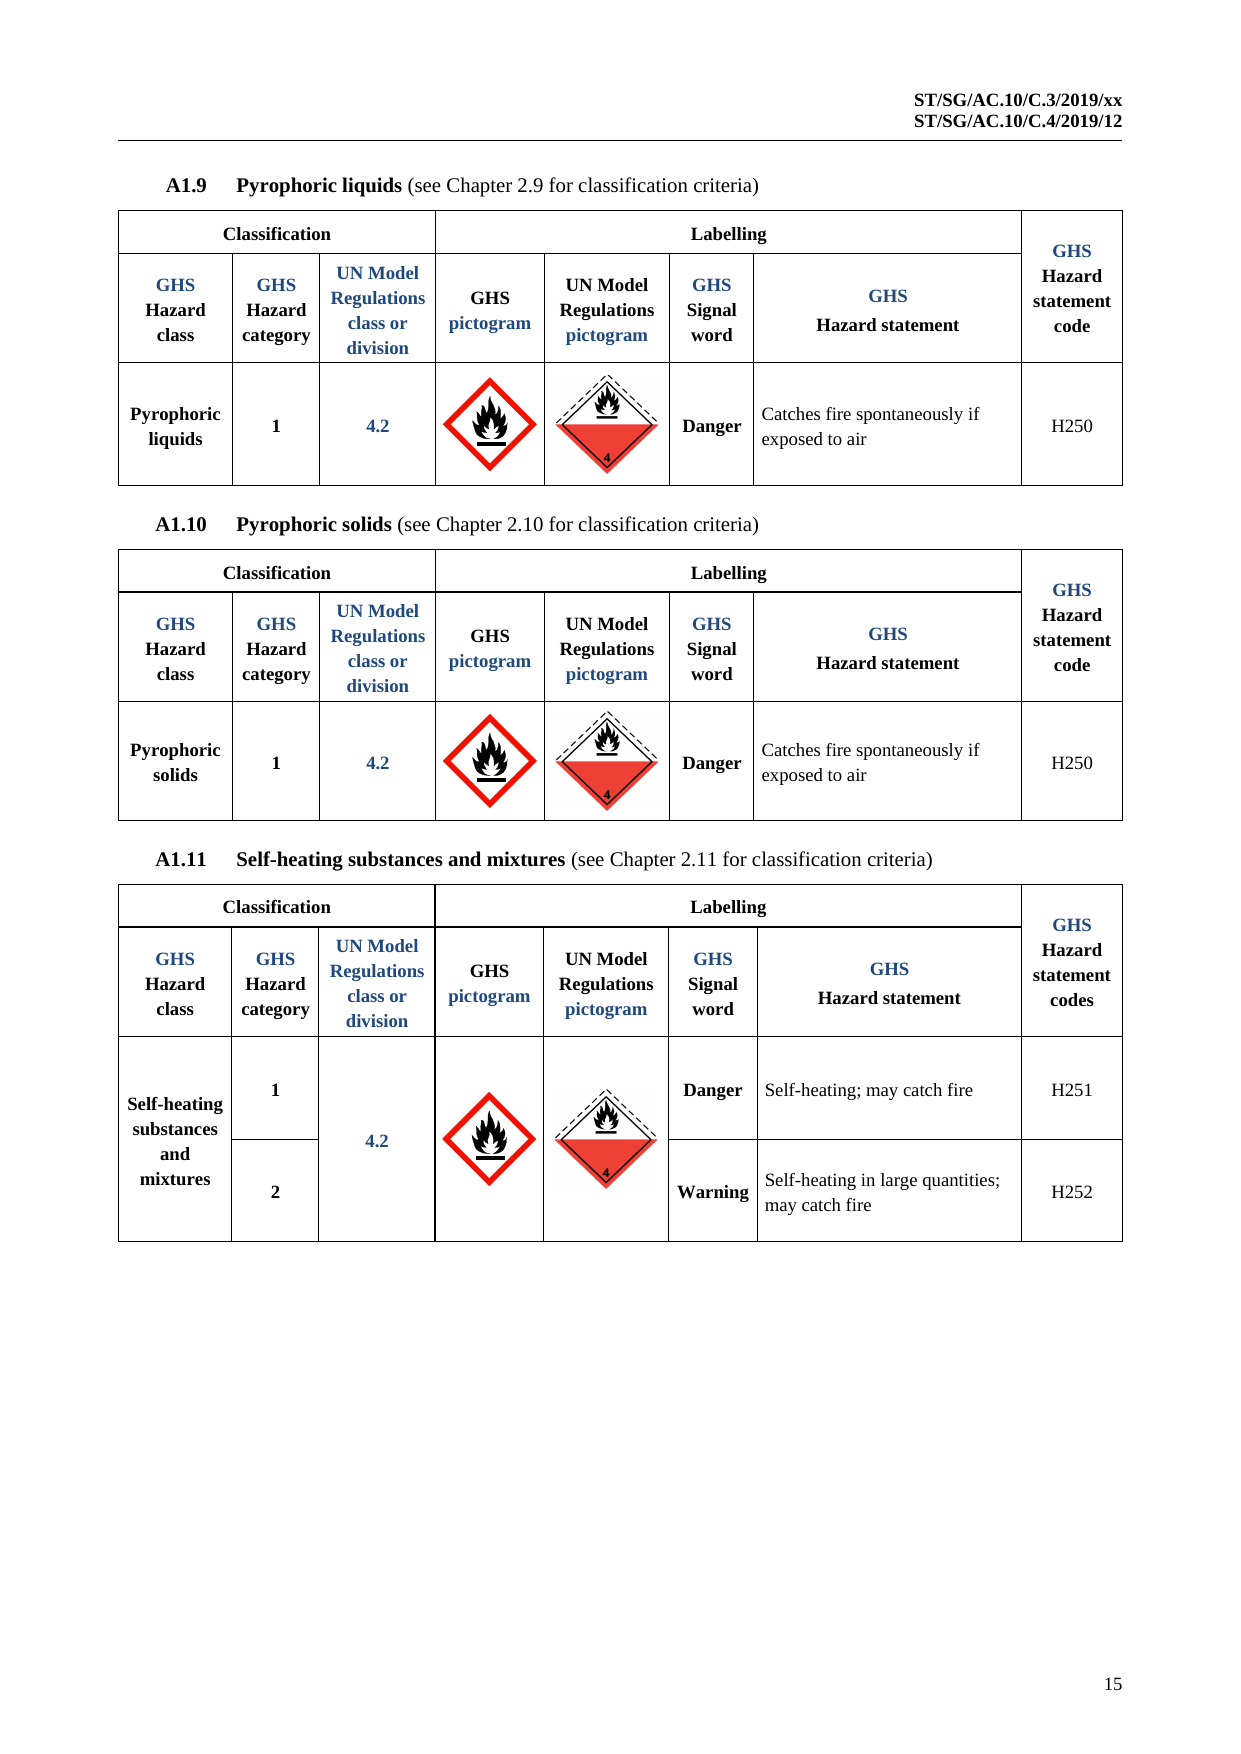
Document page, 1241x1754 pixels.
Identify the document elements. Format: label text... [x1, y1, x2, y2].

table_cell 4.2 [319, 1037, 434, 1241]
table_header GHS Hazard statement code [1022, 211, 1122, 362]
table_header Classification [119, 550, 435, 591]
table_cell Danger [670, 363, 753, 485]
table_header GHS Hazard statement codes [1022, 885, 1122, 1036]
table_cell Self-heating in large quantities; may catch fire [758, 1140, 1021, 1241]
table_cell 2 [232, 1140, 318, 1241]
table_cell GHS Hazard category [232, 928, 318, 1036]
table_cell GHS Hazard statement [754, 593, 1021, 701]
picture [555, 375, 659, 474]
table_header Classification [119, 885, 434, 926]
table_header Classification [119, 211, 435, 253]
table_cell H251 [1022, 1037, 1122, 1138]
table_cell GHS Hazard class [119, 254, 232, 362]
table_header Labelling [436, 550, 1021, 591]
table_cell Self-heating; may catch fire [758, 1037, 1021, 1138]
table_cell UN Model Regulations class or division [320, 254, 435, 362]
table_cell GHS Signal word [669, 928, 757, 1036]
table_cell GHS Hazard statement [758, 928, 1021, 1036]
table_cell UN Model Regulations pictogram [544, 928, 668, 1036]
table_cell GHS pictogram [436, 928, 543, 1036]
table_cell GHS Signal word [670, 593, 753, 701]
table_cell Pyrophoric liquids [119, 363, 232, 485]
table_cell GHS Hazard statement [754, 254, 1021, 362]
table_cell [545, 702, 669, 820]
table_cell 1 [233, 363, 319, 485]
table_cell Danger [670, 702, 753, 820]
text A1.11 Self-heating substances and mixtures (see Chapter 2.11 for classification criteria) [118, 846, 1004, 871]
table_cell Catches fire spontaneously if exposed to air [754, 702, 1021, 820]
table_cell 4.2 [320, 363, 435, 485]
table_cell H252 [1022, 1140, 1122, 1241]
text A1.9 Pyrophoric liquids (see Chapter 2.9 for classification criteria) [118, 173, 1004, 198]
table_cell UN Model Regulations pictogram [545, 593, 669, 701]
table_cell 4.2 [320, 702, 435, 820]
picture [554, 1089, 658, 1189]
table_cell GHS pictogram [436, 254, 544, 362]
table_header Labelling [436, 211, 1021, 253]
table_cell UN Model Regulations class or division [319, 928, 434, 1036]
table_cell [436, 363, 544, 485]
table_cell H250 [1022, 702, 1122, 820]
table_cell Catches fire spontaneously if exposed to air [754, 363, 1021, 485]
table_cell Pyrophoric solids [119, 702, 232, 820]
table_cell [436, 702, 544, 820]
table_cell GHS Hazard category [233, 593, 319, 701]
table_header Labelling [436, 885, 1021, 926]
table_cell UN Model Regulations pictogram [545, 254, 669, 362]
table_cell [544, 1037, 668, 1241]
table_cell [436, 1037, 543, 1241]
table_cell 1 [232, 1037, 318, 1138]
table_cell Warning [669, 1140, 757, 1241]
table_cell GHS pictogram [436, 593, 544, 701]
table_cell UN Model Regulations class or division [320, 593, 435, 701]
text A1.10 Pyrophoric solids (see Chapter 2.10 for classification criteria) [118, 511, 1004, 536]
table_cell [545, 363, 669, 485]
picture [555, 711, 659, 811]
table_cell H250 [1022, 363, 1122, 485]
table_cell Self-heating substances and mixtures [119, 1037, 231, 1241]
table_cell GHS Signal word [670, 254, 753, 362]
table_cell Danger [669, 1037, 757, 1138]
table_cell GHS Hazard class [119, 928, 231, 1036]
table_header GHS Hazard statement code [1022, 550, 1122, 701]
table_cell 1 [233, 702, 319, 820]
table_cell GHS Hazard category [233, 254, 319, 362]
table_cell GHS Hazard class [119, 593, 232, 701]
